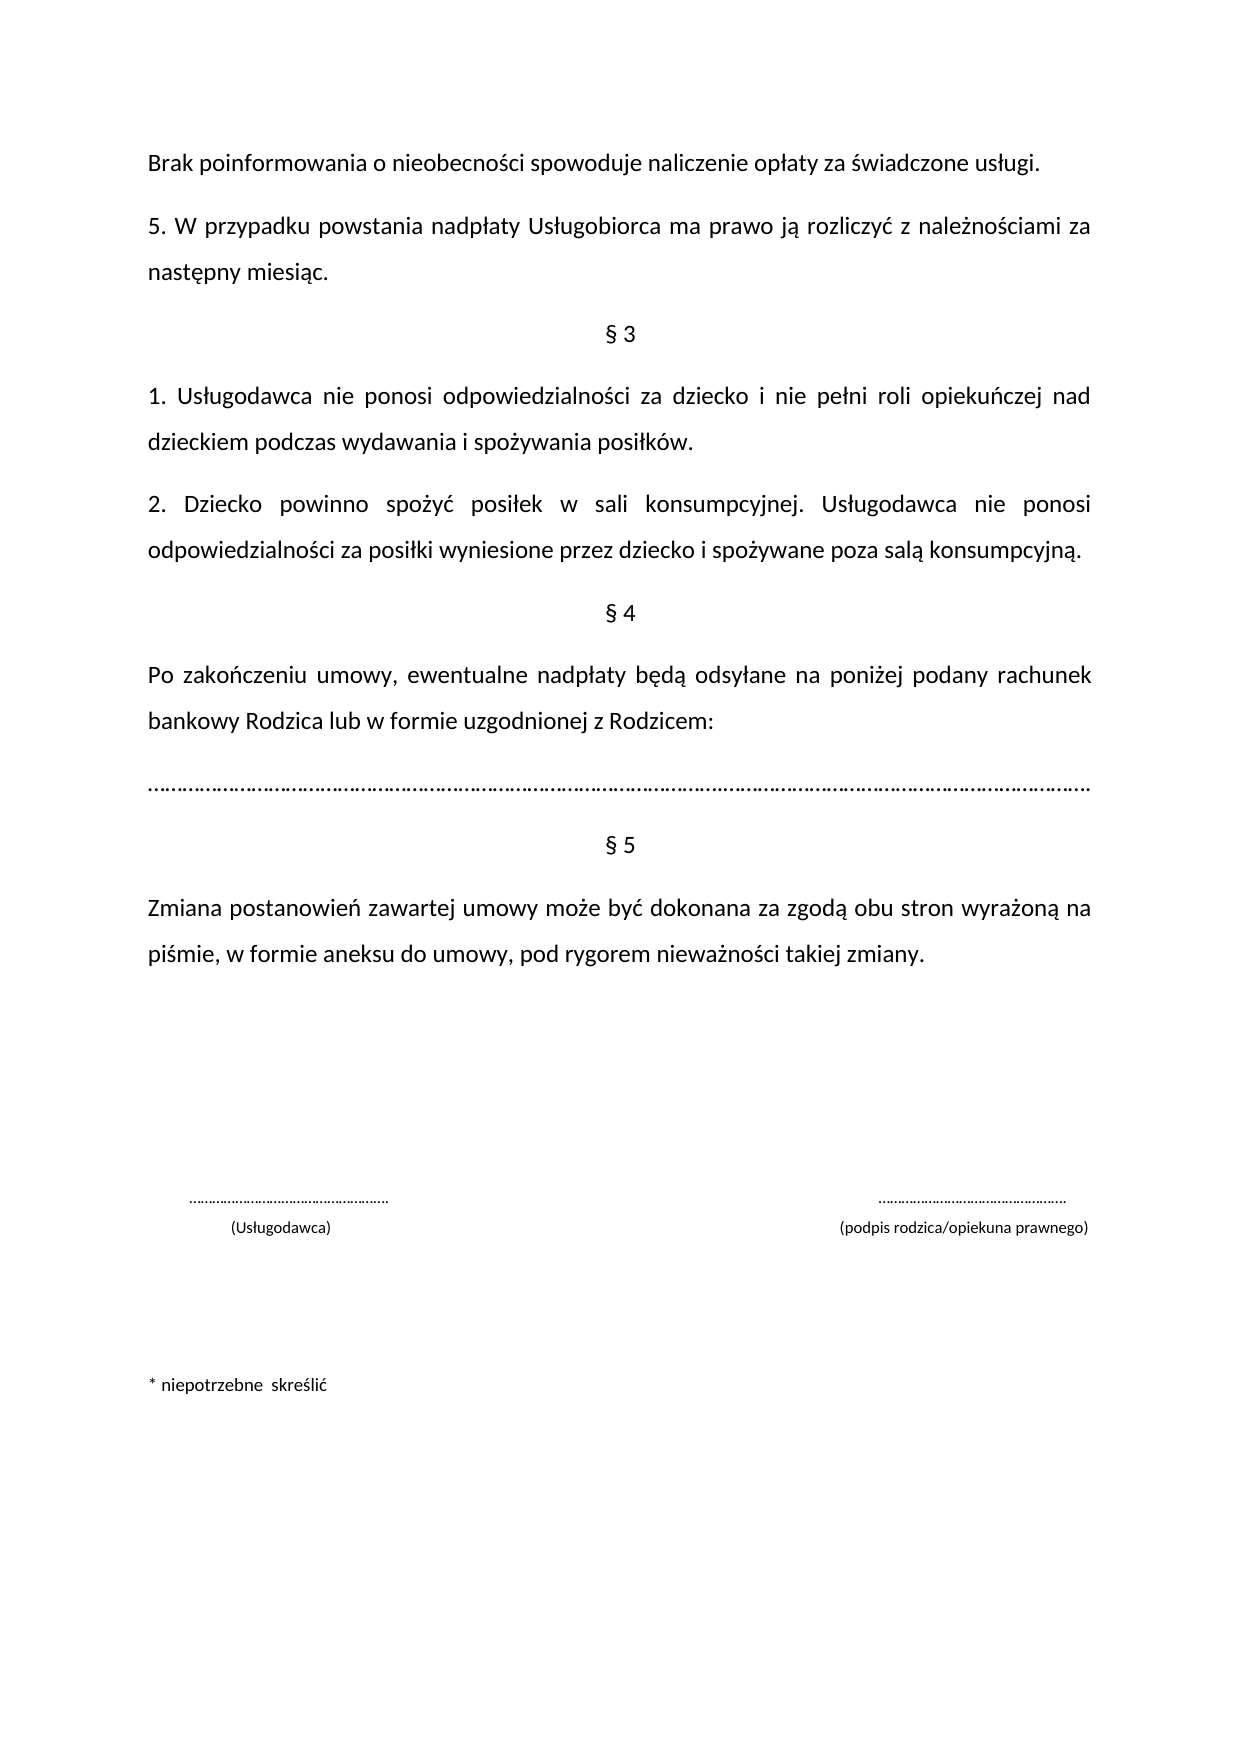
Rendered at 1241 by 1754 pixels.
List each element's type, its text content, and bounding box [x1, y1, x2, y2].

text § 3 [148, 318, 1093, 349]
text § 4 [148, 597, 1093, 627]
text 5. W przypadku powstania nadpłaty Usługobiorca ma prawo ją rozliczyć z należnościami za następny miesiąc. [148, 210, 1093, 286]
text § 5 [148, 830, 1093, 860]
text * niepotrzebne skreślić [148, 1373, 1093, 1396]
text ……………………………………………………………………………………….………………………………………………………. [148, 767, 1093, 798]
text Po zakończeniu umowy, ewentualne nadpłaty będą odsyłane na poniżej podany rachunek bankowy Rodzica lub w formie uzgodnionej z Rodzicem: [148, 659, 1093, 735]
text ……………………………………………. …………………………………………. [148, 1187, 1093, 1208]
text 1. Usługodawca nie ponosi odpowiedzialności za dziecko i nie pełni roli opiekuńczej nad dzieckiem podczas wydawania i spożywania posiłków. [148, 381, 1093, 457]
text Brak poinformowania o nieobecności spowoduje naliczenie opłaty za świadczone usługi. [148, 148, 1093, 178]
text Zmiana postanowień zawartej umowy może być dokonana za zgodą obu stron wyrażoną na piśmie, w formie aneksu do umowy, pod rygorem nieważności takiej zmiany. [148, 892, 1093, 968]
text 2. Dziecko powinno spożyć posiłek w sali konsumpcyjnej. Usługodawca nie ponosi odpowiedzialności za posiłki wyniesione przez dziecko i spożywane poza salą konsumpcyjną. [148, 489, 1093, 565]
text (Usługodawca) (podpis rodzica/opiekuna prawnego) [148, 1218, 1093, 1238]
